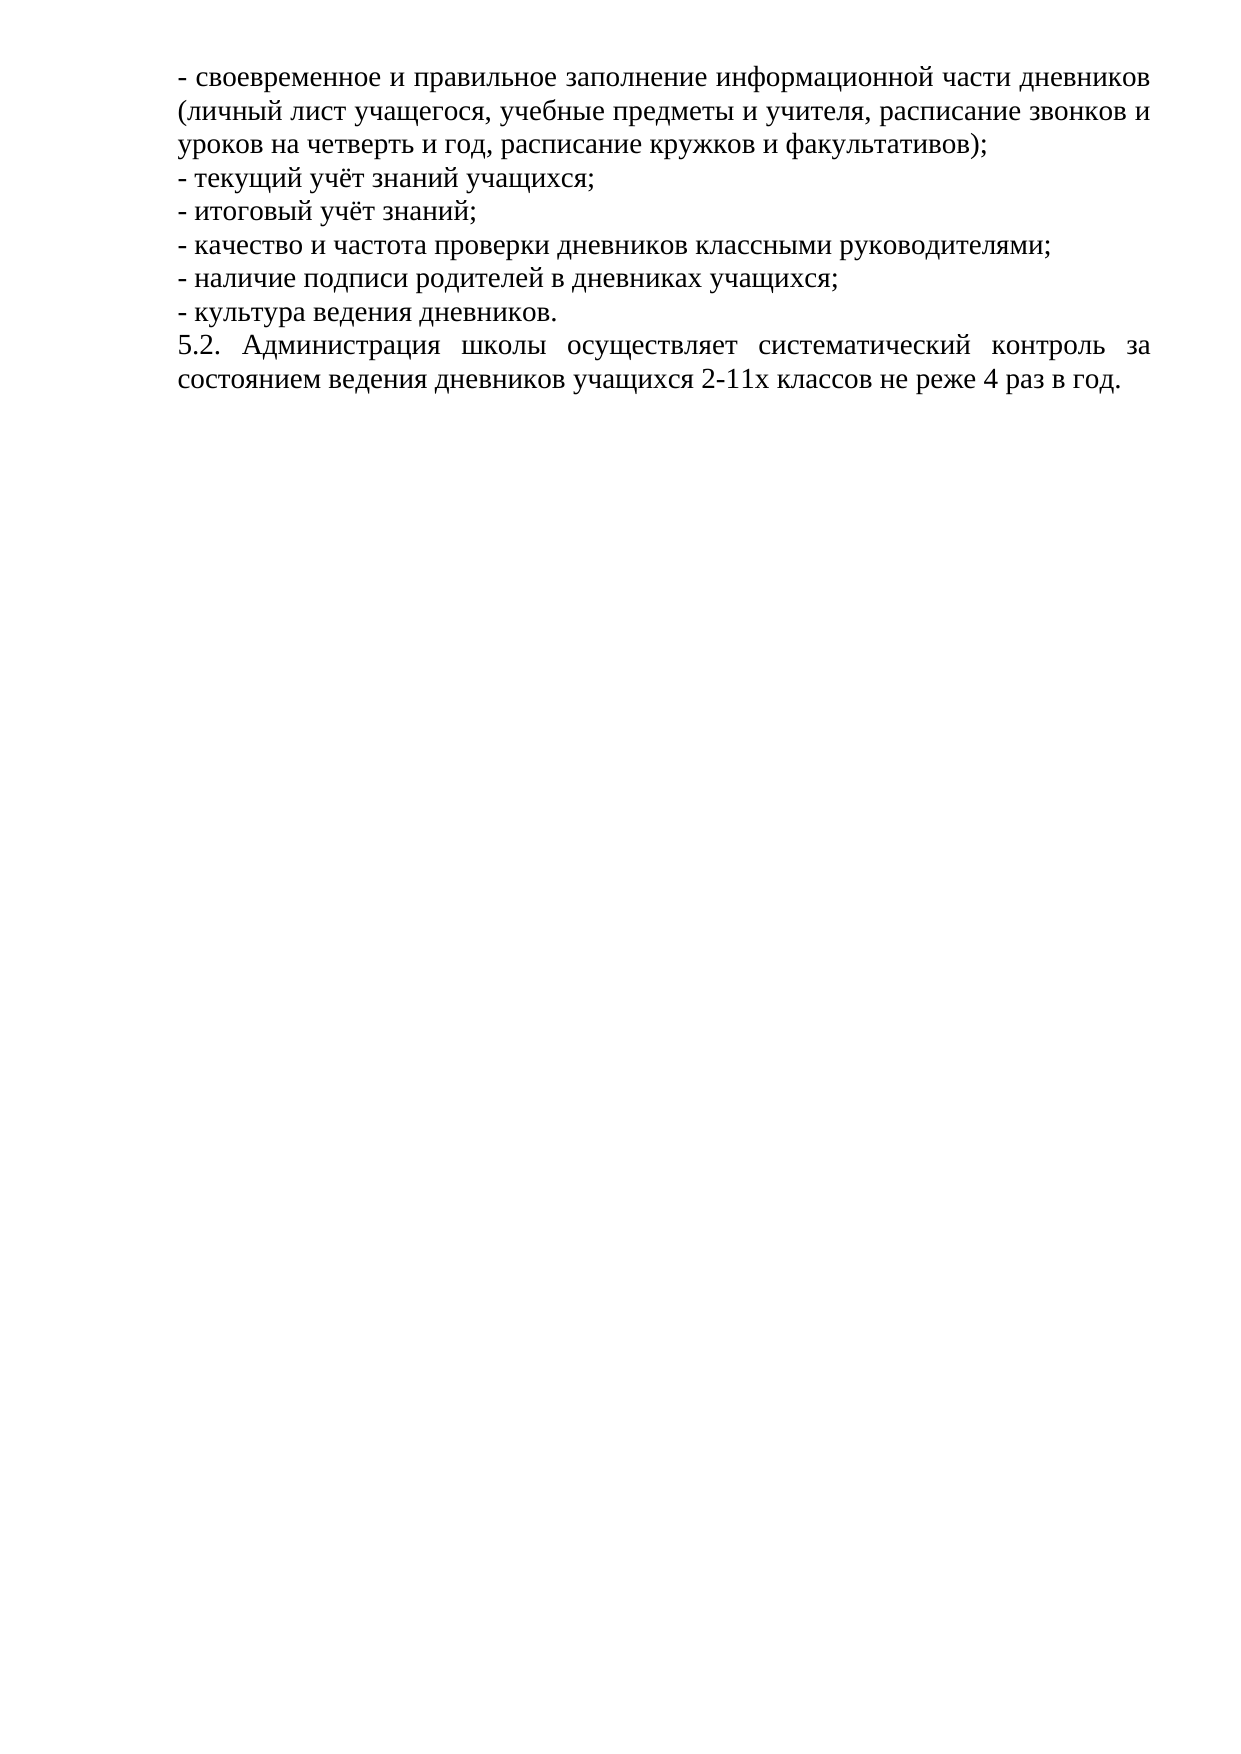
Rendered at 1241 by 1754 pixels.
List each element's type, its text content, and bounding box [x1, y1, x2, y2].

text - культура ведения дневников. [177, 294, 1152, 327]
text - итоговый учёт знаний; [177, 193, 1152, 227]
text 5.2. Администрация школы осуществляет систематический контроль за состоянием ведения дневников учащихся 2-11х классов не реже 4 раз в год. [177, 327, 1152, 394]
text - наличие подписи родителей в дневниках учащихся; [177, 260, 1152, 294]
text - качество и частота проверки дневников классными руководителями; [177, 227, 1152, 260]
text - текущий учёт знаний учащихся; [177, 160, 1152, 193]
text - своевременное и правильное заполнение информационной части дневников (личный лист учащегося, учебные предметы и учителя, расписание звонков и уроков на четверть и год, расписание кружков и факультативов); [177, 59, 1152, 160]
